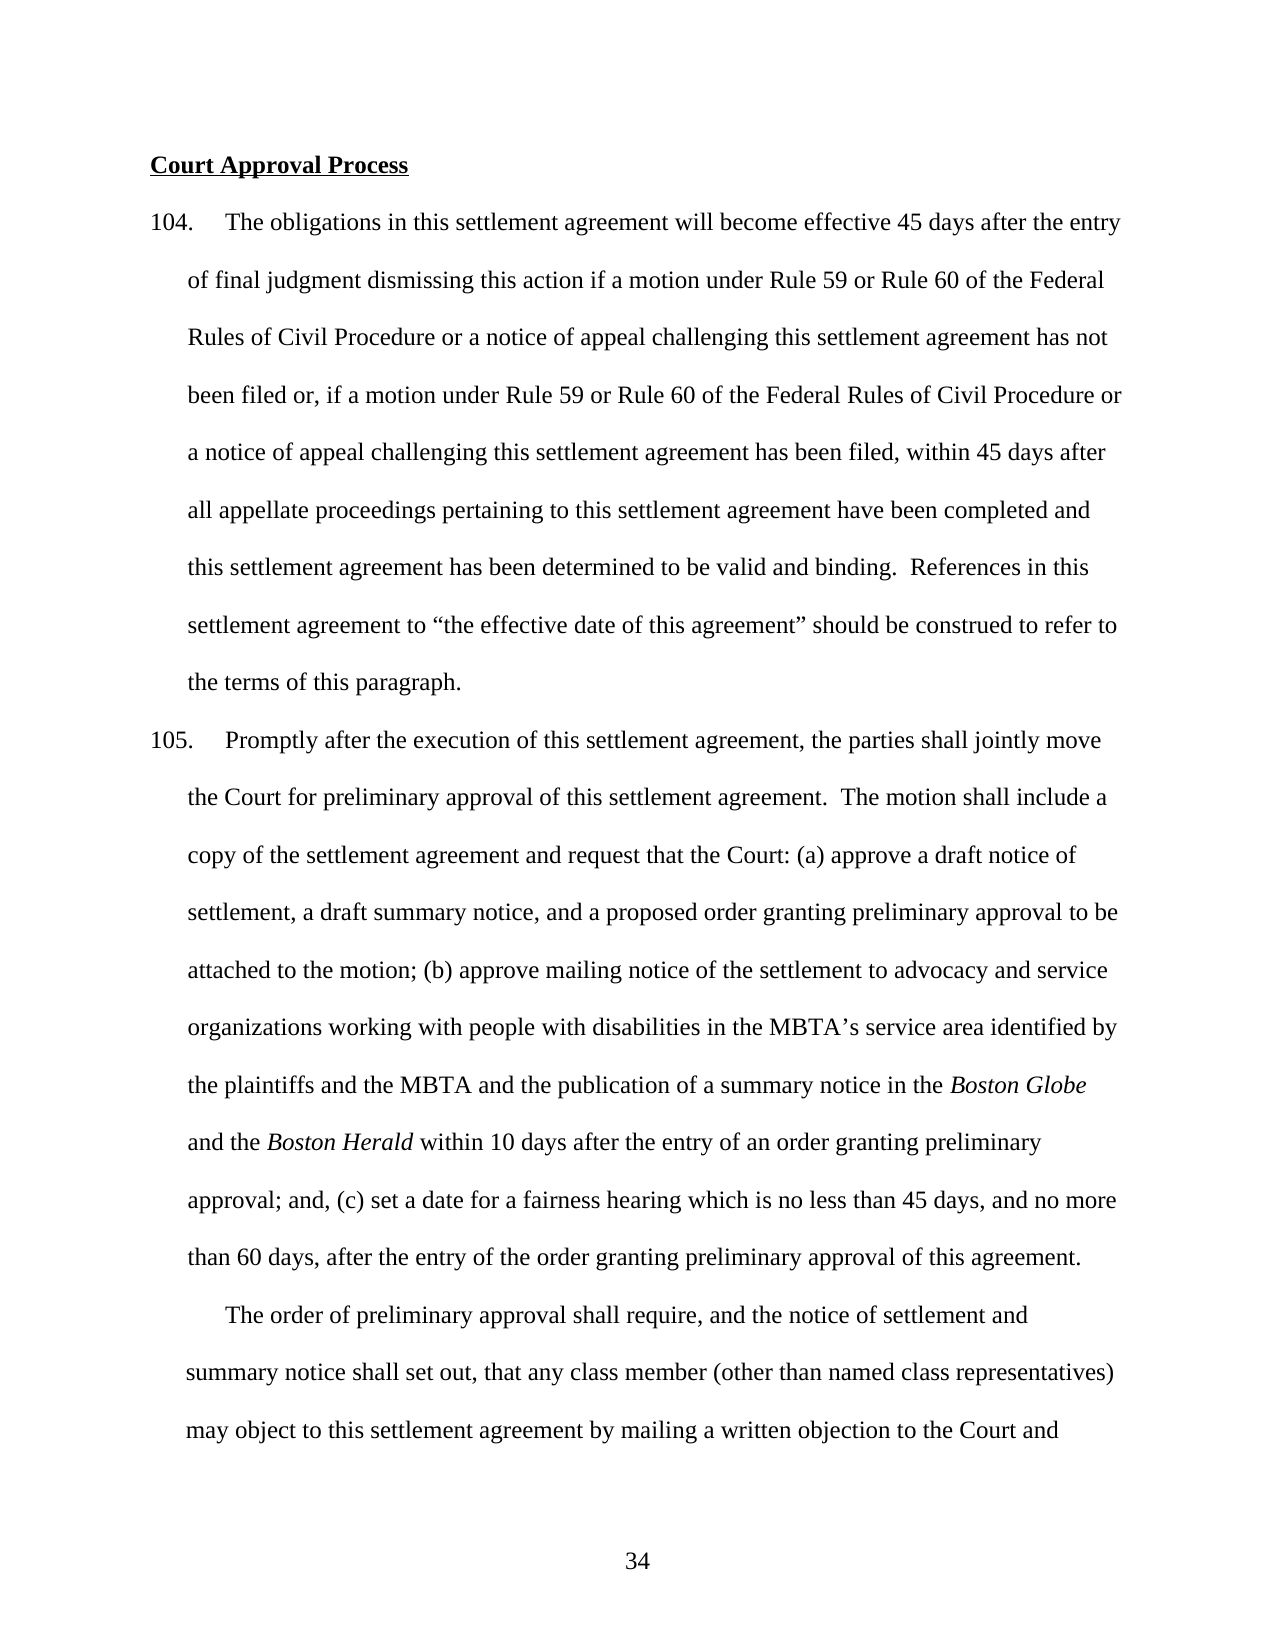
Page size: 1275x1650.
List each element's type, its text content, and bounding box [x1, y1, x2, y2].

list Promptly after the execution of this settlement agreement, the parties shall jointly move the Court for preliminary approval of this settlement agreement. The motion shall include a copy of the settlement agreement and request that the Court: (a) approve a draft notice of settlement, a draft summary notice, and a proposed order granting preliminary approval to be attached to the motion; (b) approve mailing notice of the settlement to advocacy and service organizations working with people with disabilities in the MBTA’s service area identified by the plaintiffs and the MBTA and the publication of a summary notice in the Boston Globe and the Boston Herald within 10 days after the entry of an order granting preliminary approval; and, (c) set a date for a fairness hearing which is no less than 45 days, and no more than 60 days, after the entry of the order granting preliminary approval of this agreement. [150, 725, 1125, 1271]
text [186, 1300, 1125, 1444]
list The obligations in this settlement agreement will become effective 45 days after the entry of final judgment dismissing this action if a motion under Rule 59 or Rule 60 of the Federal Rules of Civil Procedure or a notice of appeal challenging this settlement agreement has not been filed or, if a motion under Rule 59 or Rule 60 of the Federal Rules of Civil Procedure or a notice of appeal challenging this settlement agreement has been filed, within 45 days after all appellate proceedings pertaining to this settlement agreement have been completed and this settlement agreement has been determined to be valid and binding. References in this settlement agreement to “the effective date of this agreement” should be construed to refer to the terms of this paragraph. [150, 207, 1125, 696]
text Court Approval Process [150, 150, 1125, 179]
